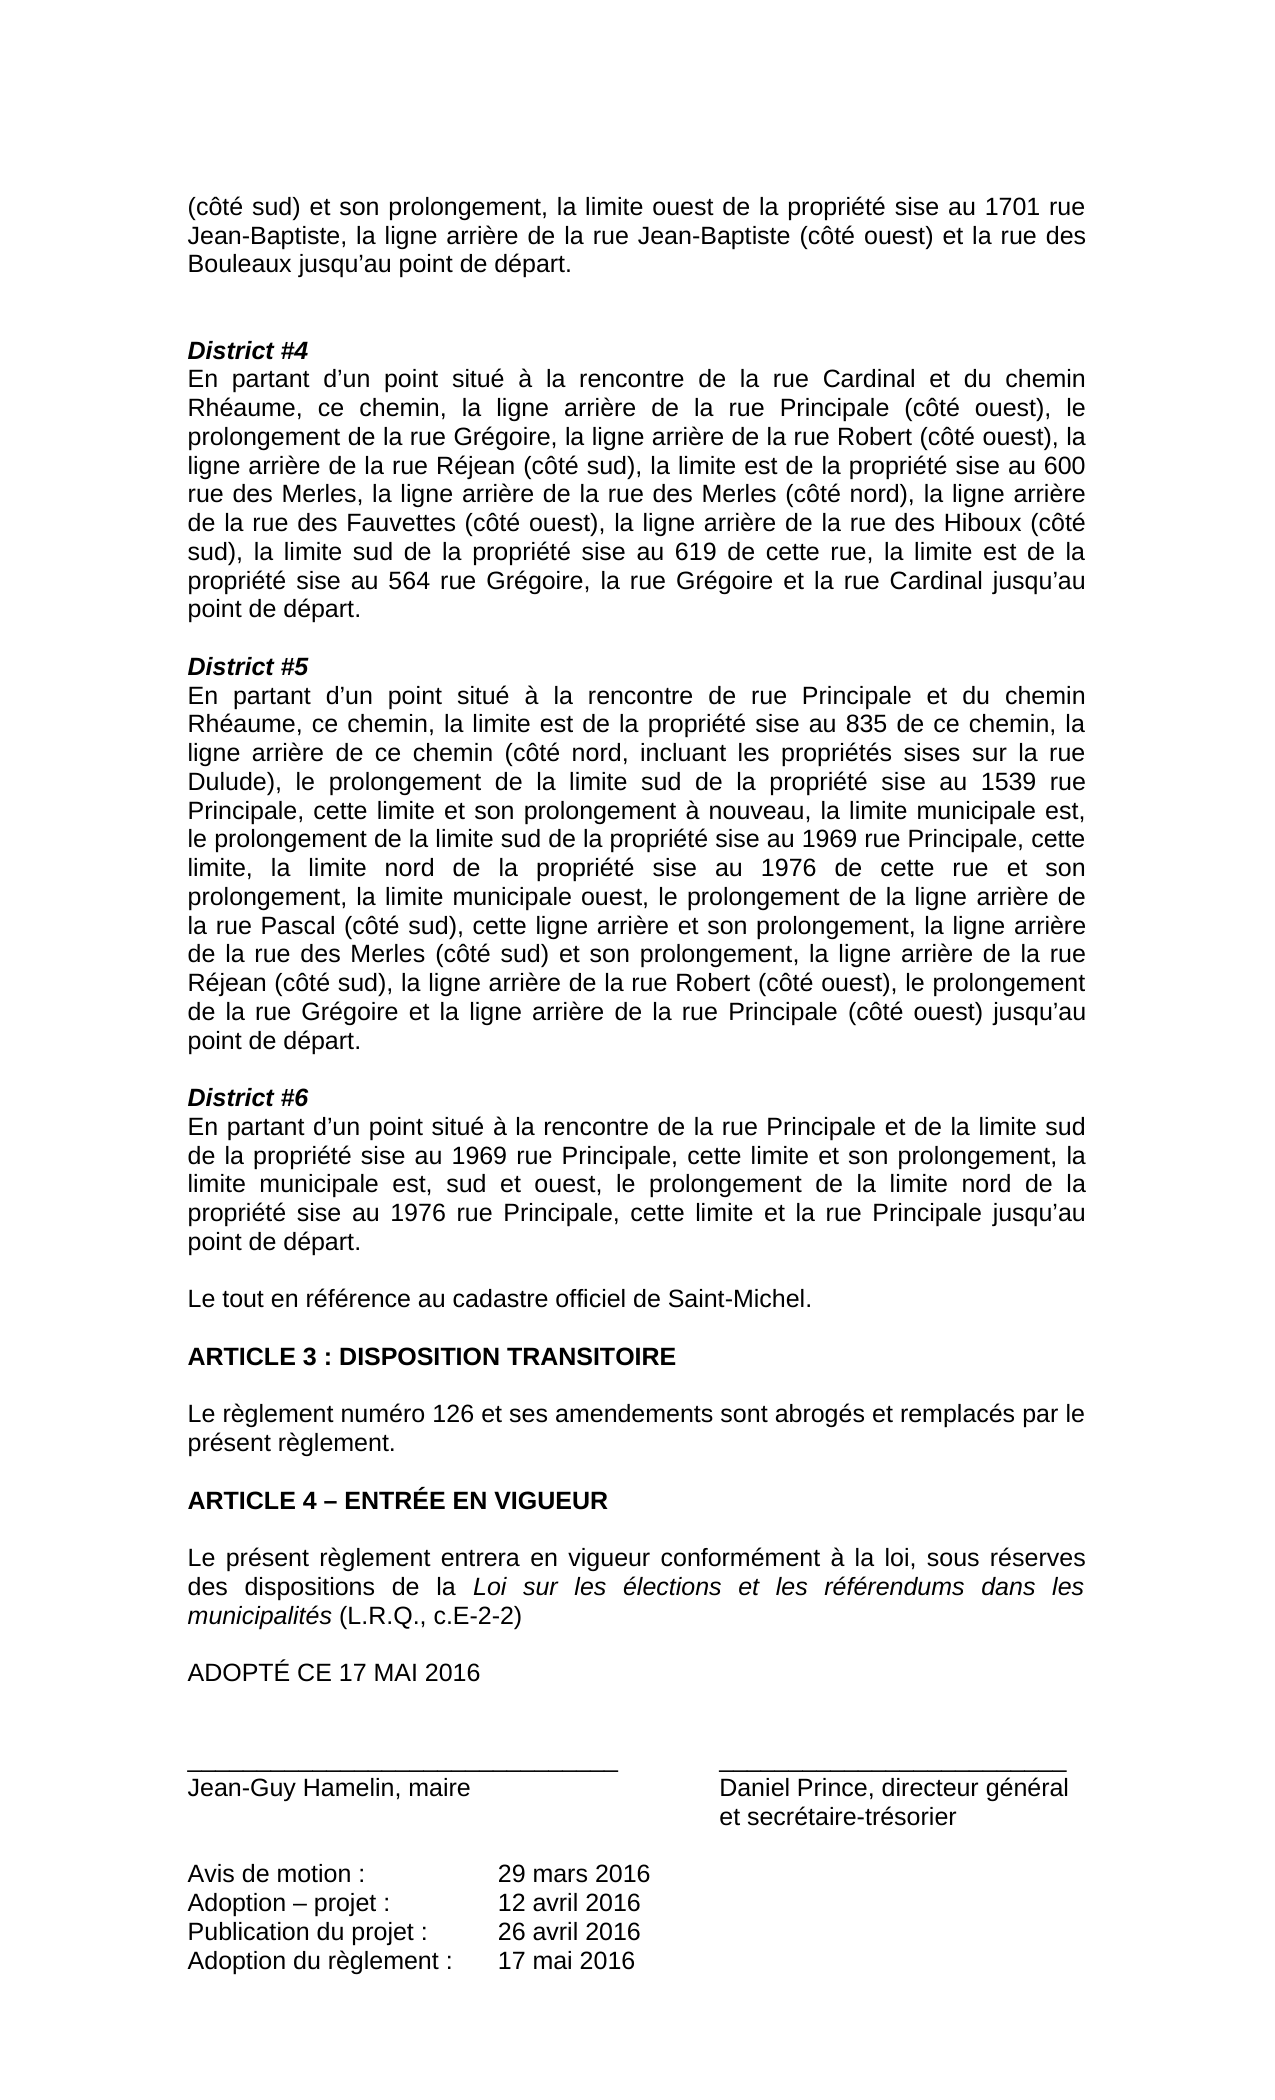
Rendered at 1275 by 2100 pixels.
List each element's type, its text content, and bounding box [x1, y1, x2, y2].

text En partant d’un point situé à la rencontre de la rue Principale et de la limite sud de la propriété sise au 1969 rue Principale, cette limite et son prolongement, la limite municipale est, sud et ouest, le prolongement de la limite nord de la propriété sise au 1976 rue Principale, cette limite et la rue Principale jusqu’au point de départ. [187, 1112, 1087, 1256]
text District #4 [187, 336, 1087, 364]
text Le tout en référence au cadastre officiel de Saint-Michel. [187, 1284, 1087, 1313]
text En partant d’un point situé à la rencontre de rue Principale et du chemin Rhéaume, ce chemin, la limite est de la propriété sise au 835 de ce chemin, la ligne arrière de ce chemin (côté nord, incluant les propriétés sises sur la rue Dulude), le prolongement de la limite sud de la propriété sise au 1539 rue Principale, cette limite et son prolongement à nouveau, la limite municipale est, le prolongement de la limite sud de la propriété sise au 1969 rue Principale, cette limite, la limite nord de la propriété sise au 1976 de cette rue et son prolongement, la limite municipale ouest, le prolongement de la ligne arrière de la rue Pascal (côté sud), cette ligne arrière et son prolongement, la ligne arrière de la rue des Merles (côté sud) et son prolongement, la ligne arrière de la rue Réjean (côté sud), la ligne arrière de la rue Robert (côté ouest), le prolongement de la rue Grégoire et la ligne arrière de la rue Principale (côté ouest) jusqu’au point de départ. [187, 681, 1087, 1054]
text Adoption du règlement : 17 mai 2016 [187, 1946, 1087, 1974]
text En partant d’un point situé à la rencontre de la rue Cardinal et du chemin Rhéaume, ce chemin, la ligne arrière de la rue Principale (côté ouest), le prolongement de la rue Grégoire, la ligne arrière de la rue Robert (côté ouest), la ligne arrière de la rue Réjean (côté sud), la limite est de la propriété sise au 600 rue des Merles, la ligne arrière de la rue des Merles (côté nord), la ligne arrière de la rue des Fauvettes (côté ouest), la ligne arrière de la rue des Hiboux (côté sud), la limite sud de la propriété sise au 619 de cette rue, la limite est de la propriété sise au 564 rue Grégoire, la rue Grégoire et la rue Cardinal jusqu’au point de départ. [187, 364, 1087, 623]
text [187, 192, 1087, 278]
text Adoption – projet : 12 avril 2016 [187, 1888, 1087, 1917]
text ADOPTÉ CE 17 MAI 2016 [187, 1658, 1087, 1687]
text Jean-Guy Hamelin, maire Daniel Prince, directeur général et secrétaire-trésorier [187, 1773, 1087, 1831]
text Le règlement numéro 126 et ses amendements sont abrogés et remplacés par le présent règlement. [187, 1399, 1087, 1457]
text District #6 [187, 1083, 1087, 1112]
text ARTICLE 4 – ENTRÉE EN VIGUEUR [187, 1486, 1087, 1514]
text ARTICLE 3 : DISPOSITION TRANSITOIRE [187, 1342, 1087, 1371]
text _______________________________ _________________________ [187, 1744, 1087, 1773]
text Publication du projet : 26 avril 2016 [187, 1917, 1087, 1946]
text Le présent règlement entrera en vigueur conformément à la loi, sous réserves des dispositions de la Loi sur les élections et les référendums dans les municipalités (L.R.Q., c.E-2-2) [187, 1543, 1087, 1629]
text District #5 [187, 652, 1087, 681]
text Avis de motion : 29 mars 2016 [187, 1859, 1087, 1888]
